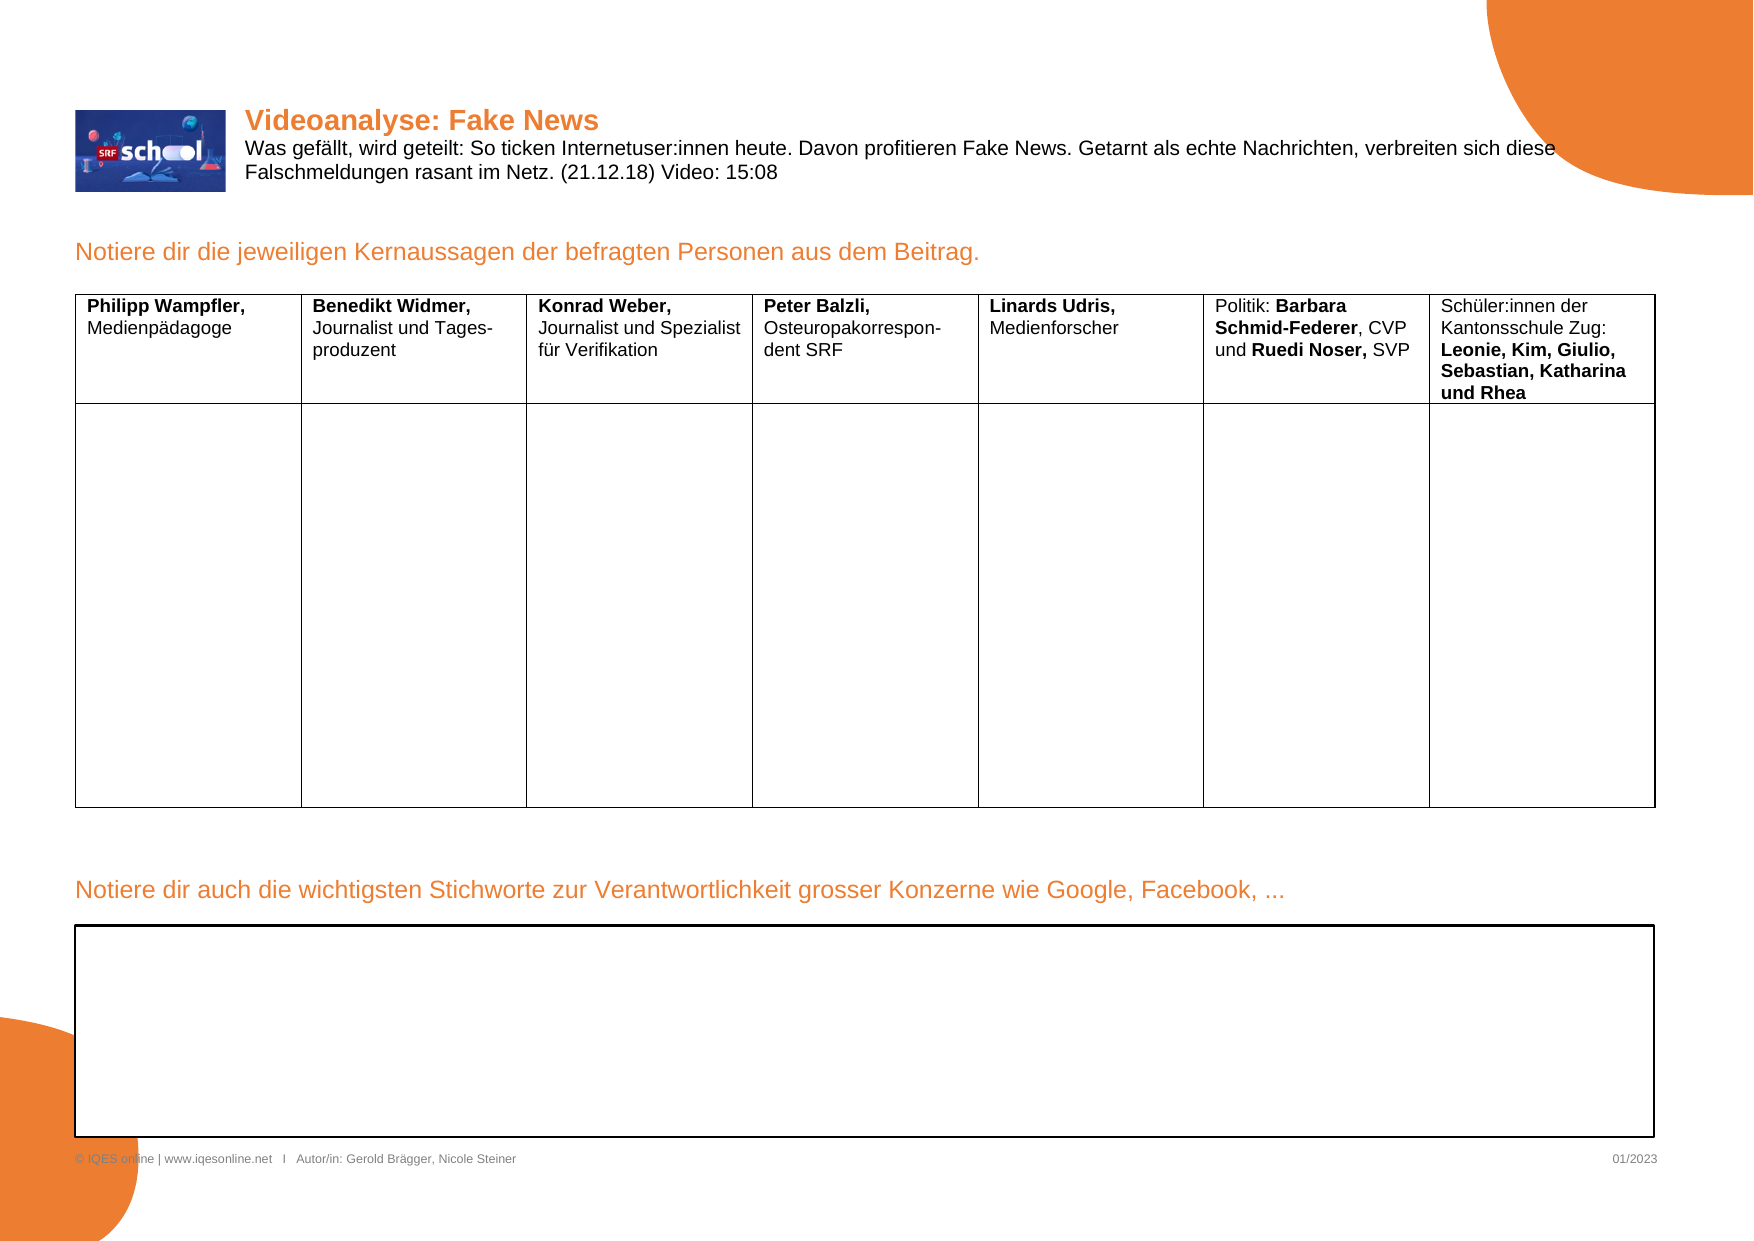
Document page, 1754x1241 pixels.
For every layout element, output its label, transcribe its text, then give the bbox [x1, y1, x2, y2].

table_cell [76, 404, 301, 807]
table_cell [1204, 404, 1429, 807]
table_header Peter Balzli, Osteuropakorrespon-dent SRF [753, 295, 978, 403]
table_header Politik: Barbara Schmid-Federer, CVP und Ruedi Noser, SVP [1204, 295, 1429, 403]
table_header Linards Udris, Medienforscher [979, 295, 1203, 403]
table_cell [753, 404, 978, 807]
text Videoanalyse: Fake News [75, 102, 1679, 136]
table_cell [979, 404, 1203, 807]
table_header Konrad Weber, Journalist und Spezialist für Verifikation [527, 295, 752, 403]
text Notiere dir auch die wichtigsten Stichworte zur Verantwortlichkeit grosser Konzerne wie Google, Facebook, ... [75, 875, 1679, 903]
table_header Benedikt Widmer, Journalist und Tages-produzent [302, 295, 526, 403]
text Notiere dir die jeweiligen Kernaussagen der befragten Personen aus dem Beitrag. [75, 237, 1679, 265]
text Was gefällt, wird geteilt: So ticken Internetuser:innen heute. Davon profitieren Fake News. Getarnt als echte Nachrichten, verbreiten sich diese Falschmeldungen rasant im Netz. (21.12.18) Video: 15:08 [226, 136, 1679, 184]
table_cell [1430, 404, 1654, 807]
table_cell [302, 404, 526, 807]
table_cell [527, 404, 752, 807]
table_header Philipp Wampfler, Medienpädagoge [76, 295, 301, 403]
table_header Schüler:innen der Kantonsschule Zug: Leonie, Kim, Giulio, Sebastian, Katharina und Rhea [1430, 295, 1654, 403]
picture [75, 110, 226, 192]
